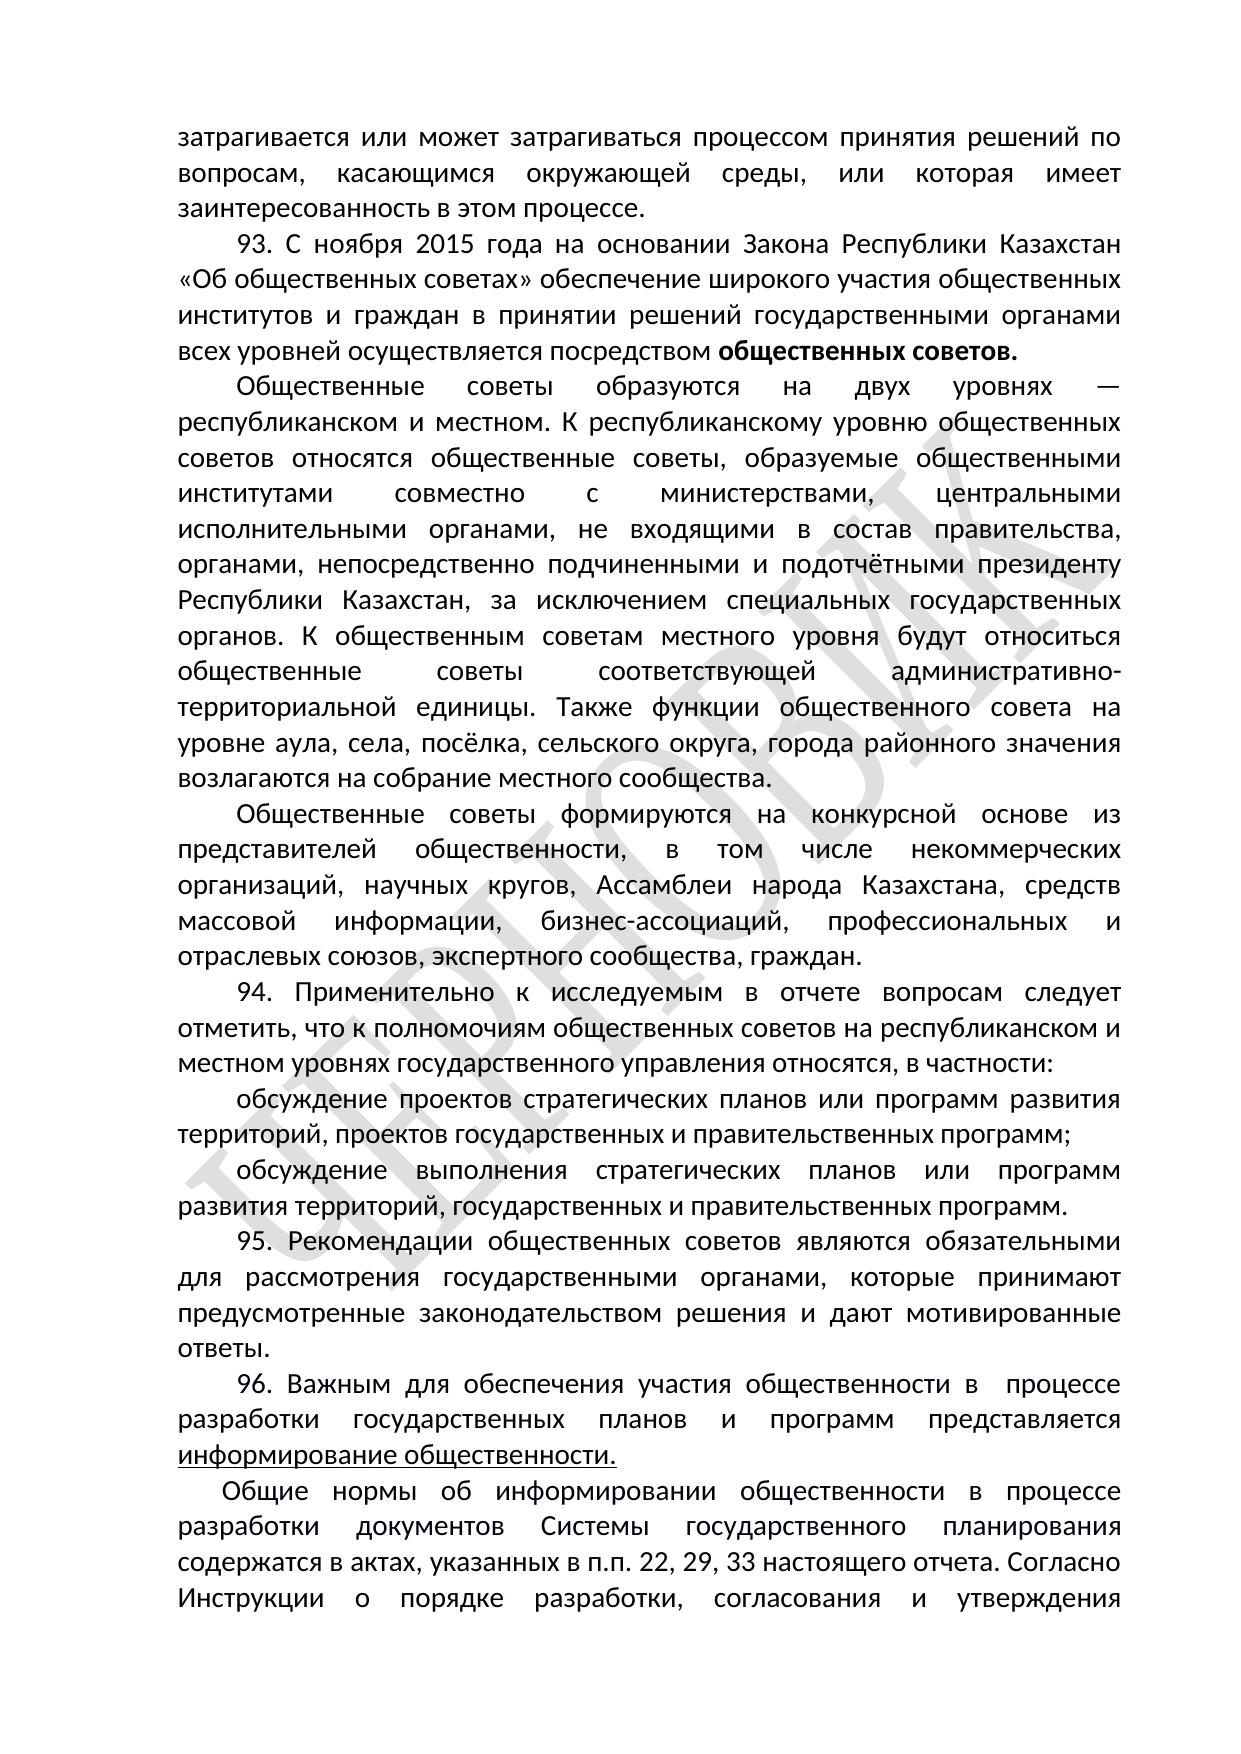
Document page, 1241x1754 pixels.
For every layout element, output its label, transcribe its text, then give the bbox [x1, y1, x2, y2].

text 94. Применительно к исследуемым в отчете вопросам следует отметить, что к полномочиям общественных советов на республиканском и местном уровнях государственного управления относятся, в частности: [177, 973, 1122, 1080]
text Общественные советы образуются на двух уровнях — республиканском и местном. К республиканскому уровню общественных советов относятся общественные советы, образуемые общественными институтами совместно с министерствами, центральными исполнительными органами, не входящими в состав правительства, органами, непосредственно подчиненными и подотчётными президенту Республики Казахстан, за исключением специальных государственных органов. К общественным советам местного уровня будут относиться общественные советы соответствующей административно-территориальной единицы. Также функции общественного совета на уровне аула, села, посёлка, сельского округа, города районного значения возлагаются на собрание местного сообщества. [177, 367, 1122, 795]
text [177, 118, 1122, 225]
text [177, 1472, 1122, 1614]
text 95. Рекомендации общественных советов являются обязательными для рассмотрения государственными органами, которые принимают предусмотренные законодательством решения и дают мотивированные ответы. [177, 1222, 1122, 1365]
text 96. Важным для обеспечения участия общественности в процессе разработки государственных планов и программ представляется информирование общественности. [177, 1365, 1122, 1472]
text обсуждение выполнения стратегических планов или программ развития территорий, государственных и правительственных программ. [177, 1151, 1122, 1222]
text 93. С ноября 2015 года на основании Закона Республики Казахстан «Об общественных советах» обеспечение широкого участия общественных институтов и граждан в принятии решений государственными органами всех уровней осуществляется посредством общественных советов. [177, 225, 1122, 367]
text обсуждение проектов стратегических планов или программ развития территорий, проектов государственных и правительственных программ; [177, 1080, 1122, 1151]
text Общественные советы формируются на конкурсной основе из представителей общественности, в том числе некоммерческих организаций, научных кругов, Ассамблеи народа Казахстана, средств массовой информации, бизнес-ассоциаций, профессиональных и отраслевых союзов, экспертного сообщества, граждан. [177, 795, 1122, 973]
